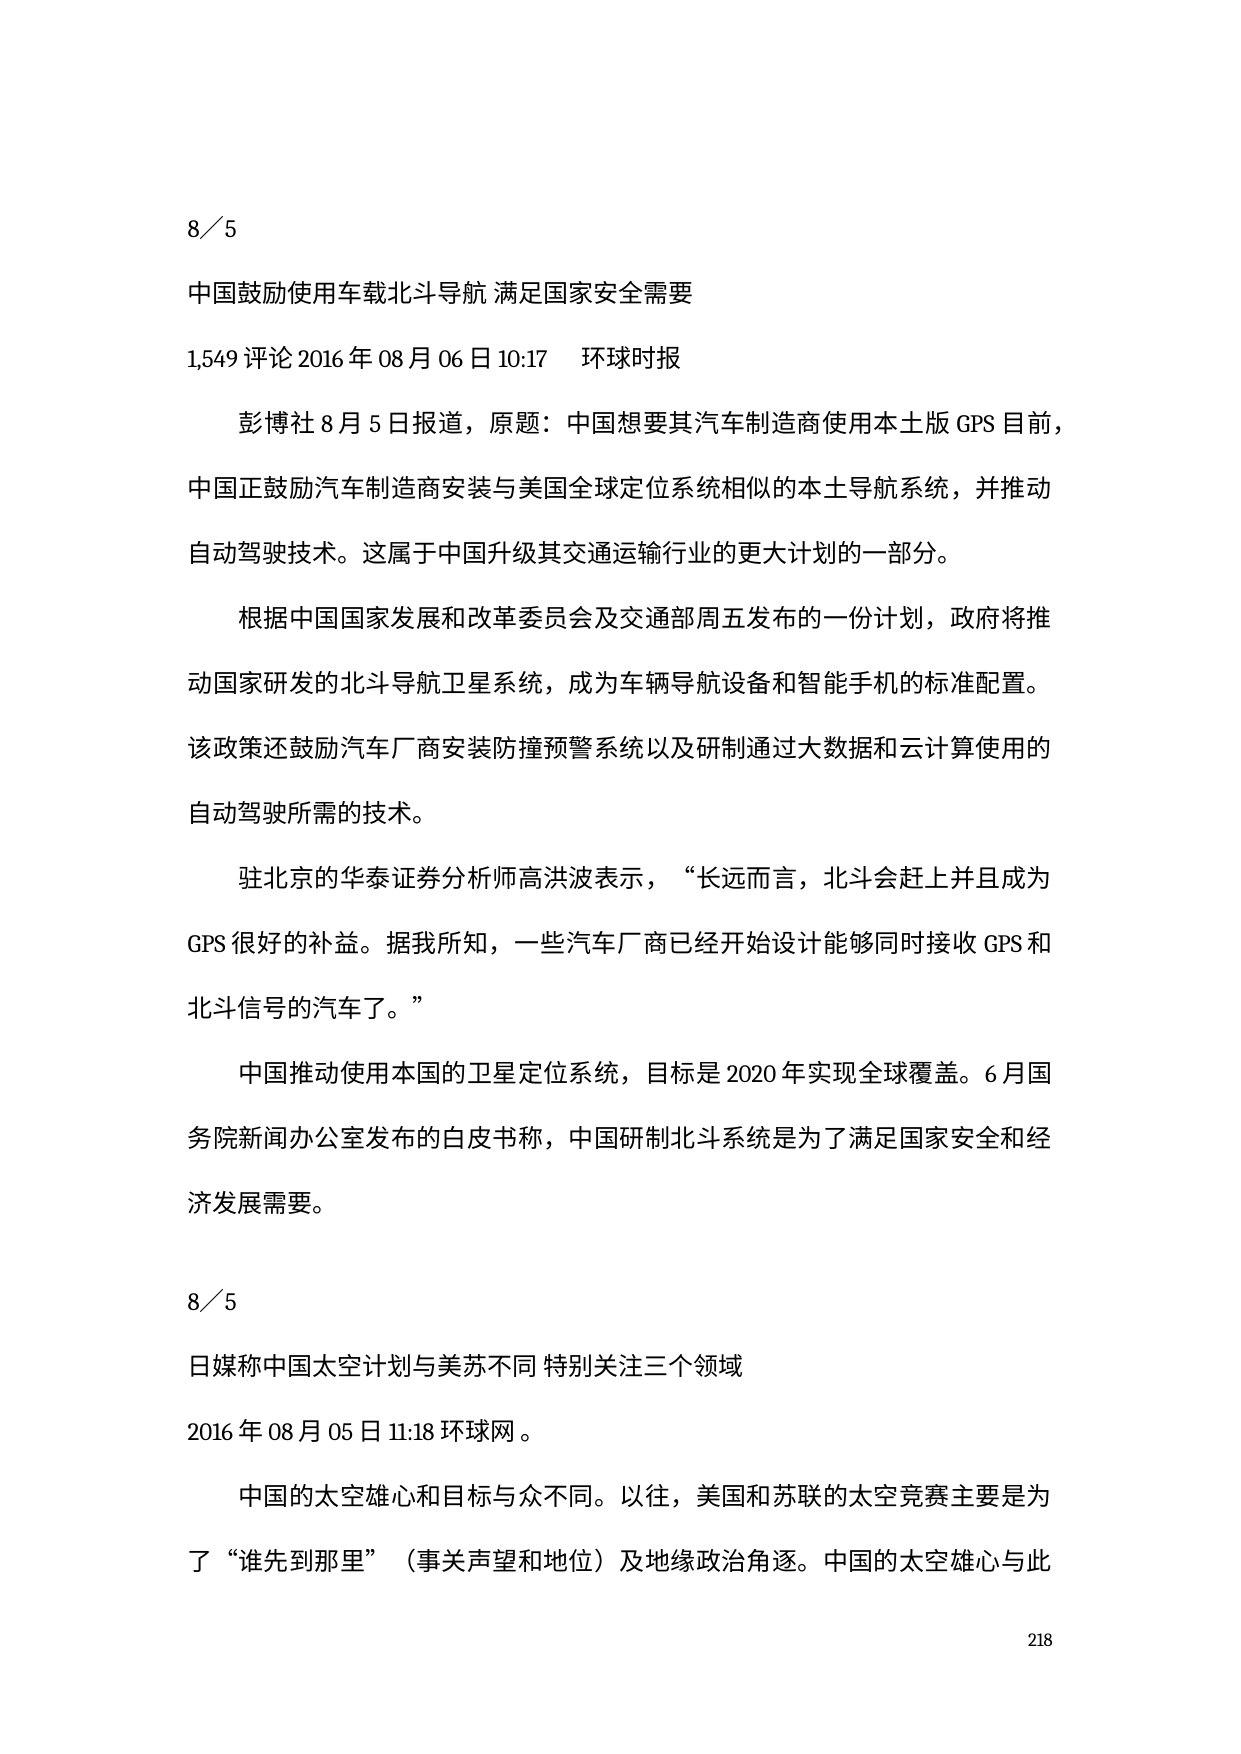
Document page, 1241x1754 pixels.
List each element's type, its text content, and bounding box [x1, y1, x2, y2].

text 1,549评论2016年08月06日10:17 环球时报 [187, 324, 1053, 389]
text 根据中国国家发展和改革委员会及交通部周五发布的一份计划，政府将推动国家研发的北斗导航卫星系统，成为车辆导航设备和智能手机的标准配置。该政策还鼓励汽车厂商安装防撞预警系统以及研制通过大数据和云计算使用的自动驾驶所需的技术。 [187, 584, 1053, 844]
text 中国推动使用本国的卫星定位系统，目标是2020年实现全球覆盖。6月国务院新闻办公室发布的白皮书称，中国研制北斗系统是为了满足国家安全和经济发展需要。 [187, 1039, 1053, 1234]
text 日媒称中国太空计划与美苏不同 特别关注三个领域 [187, 1332, 1053, 1397]
text 8／5 [187, 1267, 1053, 1332]
text 8／5 [187, 194, 1053, 259]
text 驻北京的华泰证券分析师高洪波表示，“长远而言，北斗会赶上并且成为GPS很好的补益。据我所知，一些汽车厂商已经开始设计能够同时接收GPS和北斗信号的汽车了。” [187, 844, 1053, 1039]
text 彭博社8月5日报道，原题：中国想要其汽车制造商使用本土版GPS 目前，中国正鼓励汽车制造商安装与美国全球定位系统相似的本土导航系统，并推动自动驾驶技术。这属于中国升级其交通运输行业的更大计划的一部分。 [187, 389, 1053, 584]
text 中国鼓励使用车载北斗导航 满足国家安全需要 [187, 259, 1053, 324]
text 2016年08月05日 11:18 环球网 。 [187, 1397, 1053, 1462]
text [187, 1462, 1053, 1592]
